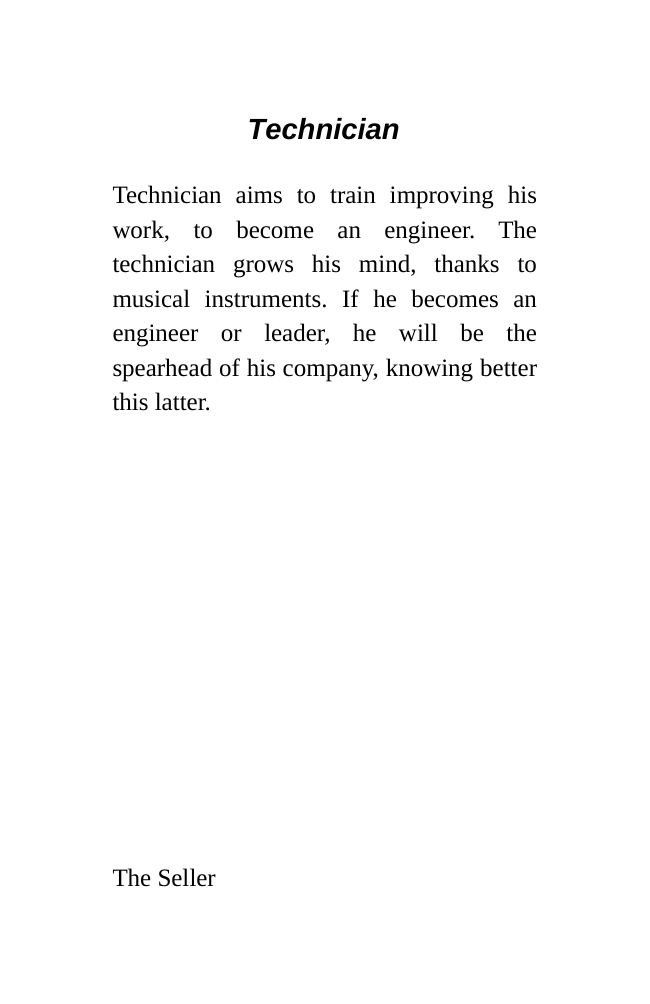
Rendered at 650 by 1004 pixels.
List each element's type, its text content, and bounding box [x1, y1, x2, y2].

text Technician aims to train improving his work, to become an engineer. The technician grows his mind, thanks to musical instruments. If he becomes an engineer or leader, he will be the spearhead of his company, knowing better this latter. [112, 146, 537, 416]
subtitle Technician [112, 112, 537, 146]
